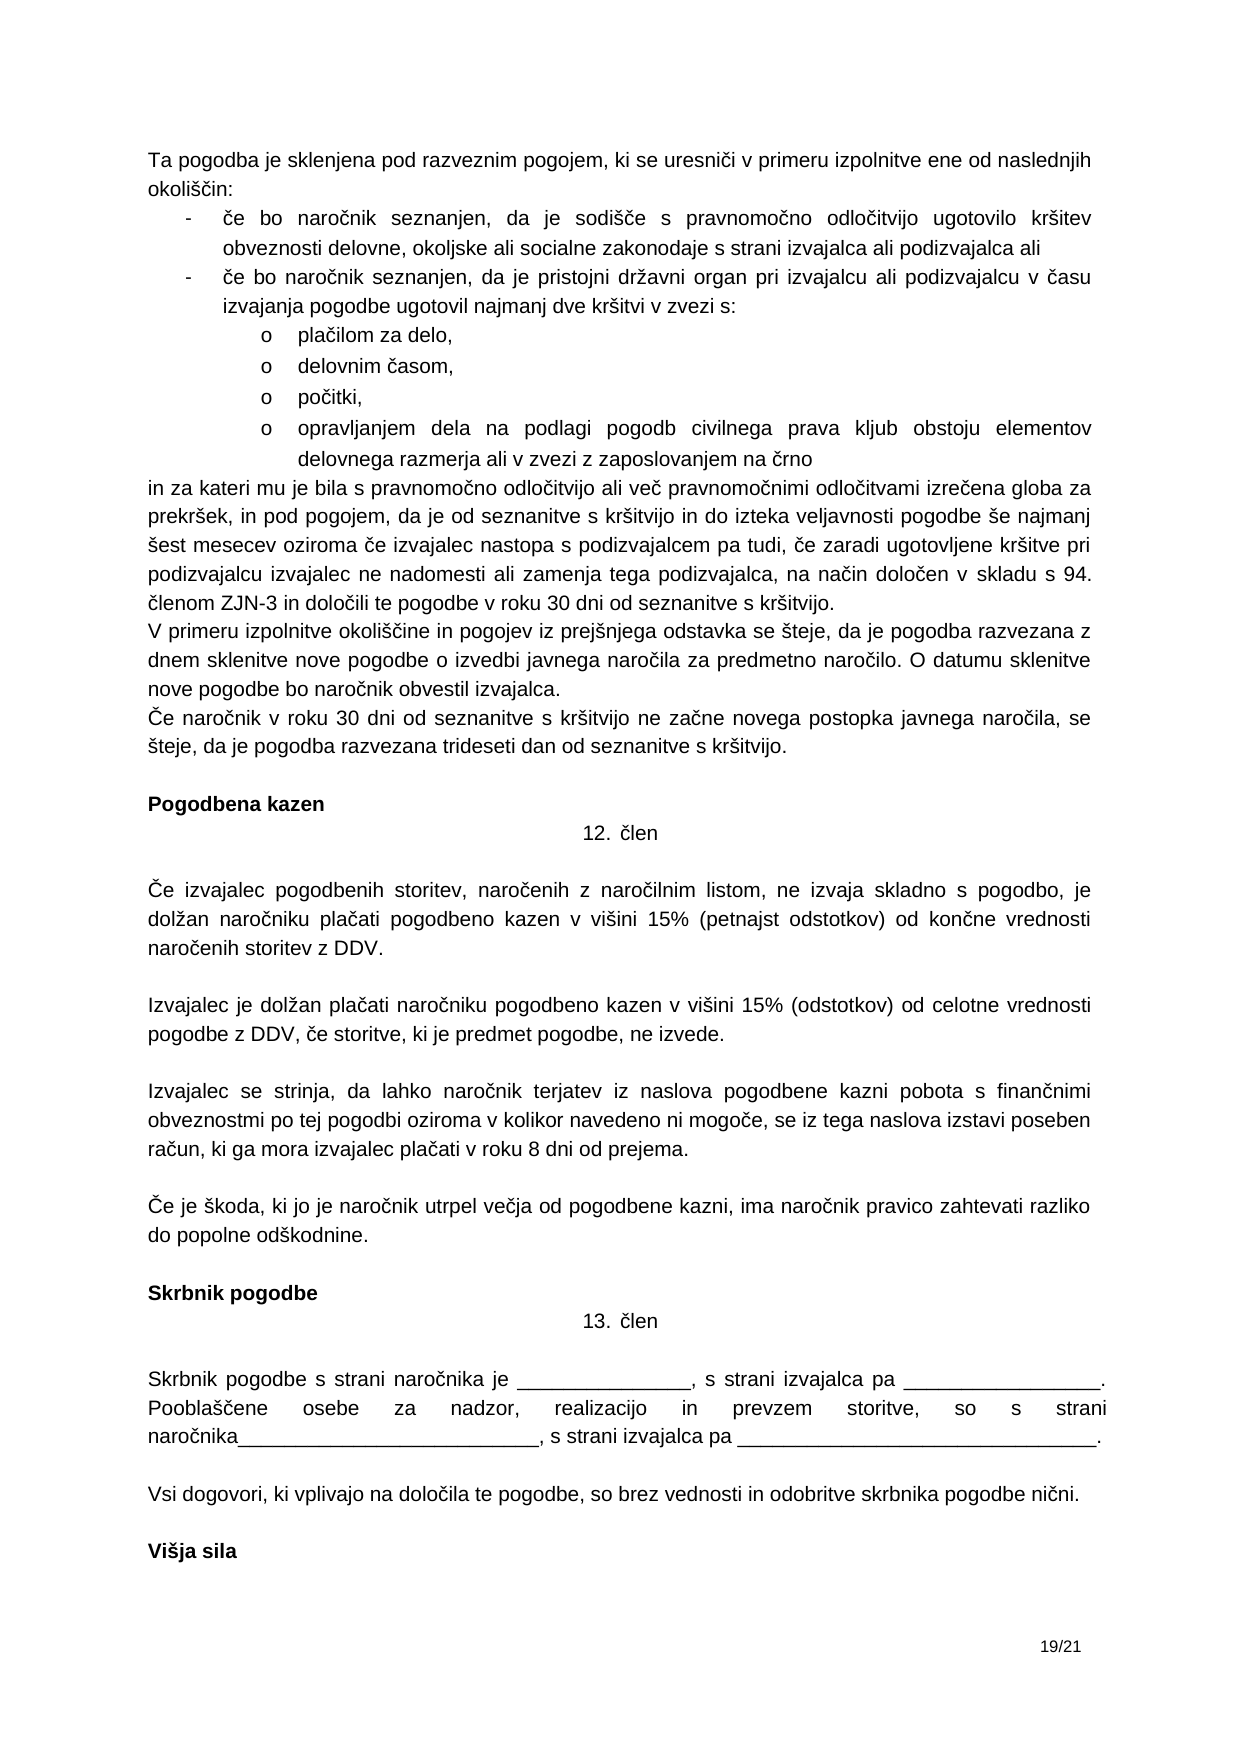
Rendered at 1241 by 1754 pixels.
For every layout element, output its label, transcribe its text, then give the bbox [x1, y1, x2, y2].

text Če je škoda, ki jo je naročnik utrpel večja od pogodbene kazni, ima naročnik pravico zahtevati razliko do popolne odškodnine. [148, 1194, 1092, 1247]
list člen [148, 820, 1092, 844]
list opravljanjem dela na podlagi pogodb civilnega prava kljub obstoju elementov delovnega razmerja ali v zvezi z zaposlovanjem na črno [260, 416, 1092, 471]
text Če izvajalec pogodbenih storitev, naročenih z naročilnim listom, ne izvaja skladno s pogodbo, je dolžan naročniku plačati pogodbeno kazen v višini 15% (petnajst odstotkov) od končne vrednosti naročenih storitev z DDV. [148, 878, 1092, 959]
text Vsi dogovori, ki vplivajo na določila te pogodbe, so brez vednosti in odobritve skrbnika pogodbe nični. [148, 1482, 1092, 1506]
text Izvajalec je dolžan plačati naročniku pogodbeno kazen v višini 15% (odstotkov) od celotne vrednosti pogodbe z DDV, če storitve, ki je predmet pogodbe, ne izvede. [148, 993, 1092, 1046]
text Izvajalec se strinja, da lahko naročnik terjatev iz naslova pogodbene kazni pobota s finančnimi obveznostmi po tej pogodbi oziroma v kolikor navedeno ni mogoče, se iz tega naslova izstavi poseben račun, ki ga mora izvajalec plačati v roku 8 dni od prejema. [148, 1079, 1092, 1161]
text in za kateri mu je bila s pravnomočno odločitvijo ali več pravnomočnimi odločitvami izrečena globa za prekršek, in pod pogojem, da je od seznanitve s kršitvijo in do izteka veljavnosti pogodbe še najmanj šest mesecev oziroma če izvajalec nastopa s podizvajalcem pa tudi, če zaradi ugotovljene kršitve pri podizvajalcu izvajalec ne nadomesti ali zamenja tega podizvajalca, na način določen v skladu s 94. členom ZJN-3 in določili te pogodbe v roku 30 dni od seznanitve s kršitvijo. [148, 475, 1092, 614]
text Ta pogodba je sklenjena pod razveznim pogojem, ki se uresniči v primeru izpolnitve ene od naslednjih okoliščin: [148, 148, 1092, 200]
list plačilom za delo, [260, 323, 1092, 349]
text V primeru izpolnitve okoliščine in pogojev iz prejšnjega odstavka se šteje, da je pogodba razvezana z dnem sklenitve nove pogodbe o izvedbi javnega naročila za predmetno naročilo. O datumu sklenitve nove pogodbe bo naročnik obvestil izvajalca. [148, 619, 1092, 701]
list če bo naročnik seznanjen, da je sodišče s pravnomočno odločitvijo ugotovilo kršitev obveznosti delovne, okoljske ali socialne zakonodaje s strani izvajalca ali podizvajalca ali [185, 205, 1092, 259]
text Skrbnik pogodbe [148, 1280, 1092, 1304]
list če bo naročnik seznanjen, da je pristojni državni organ pri izvajalcu ali podizvajalcu v času izvajanja pogodbe ugotovil najmanj dve kršitvi v zvezi s: [185, 264, 1092, 318]
list člen [148, 1309, 1092, 1333]
list delovnim časom, [260, 354, 1092, 380]
text Višja sila [148, 1539, 1092, 1563]
text Skrbnik pogodbe s strani naročnika je _______________, s strani izvajalca pa _________________. Pooblaščene osebe za nadzor, realizacijo in prevzem storitve, so s strani naročnika__________________________, s strani izvajalca pa _______________________________. [148, 1367, 1108, 1448]
text Pogodbena kazen [148, 792, 1092, 816]
list počitki, [260, 385, 1092, 411]
text Če naročnik v roku 30 dni od seznanitve s kršitvijo ne začne novega postopka javnega naročila, se šteje, da je pogodba razvezana trideseti dan od seznanitve s kršitvijo. [148, 705, 1092, 758]
